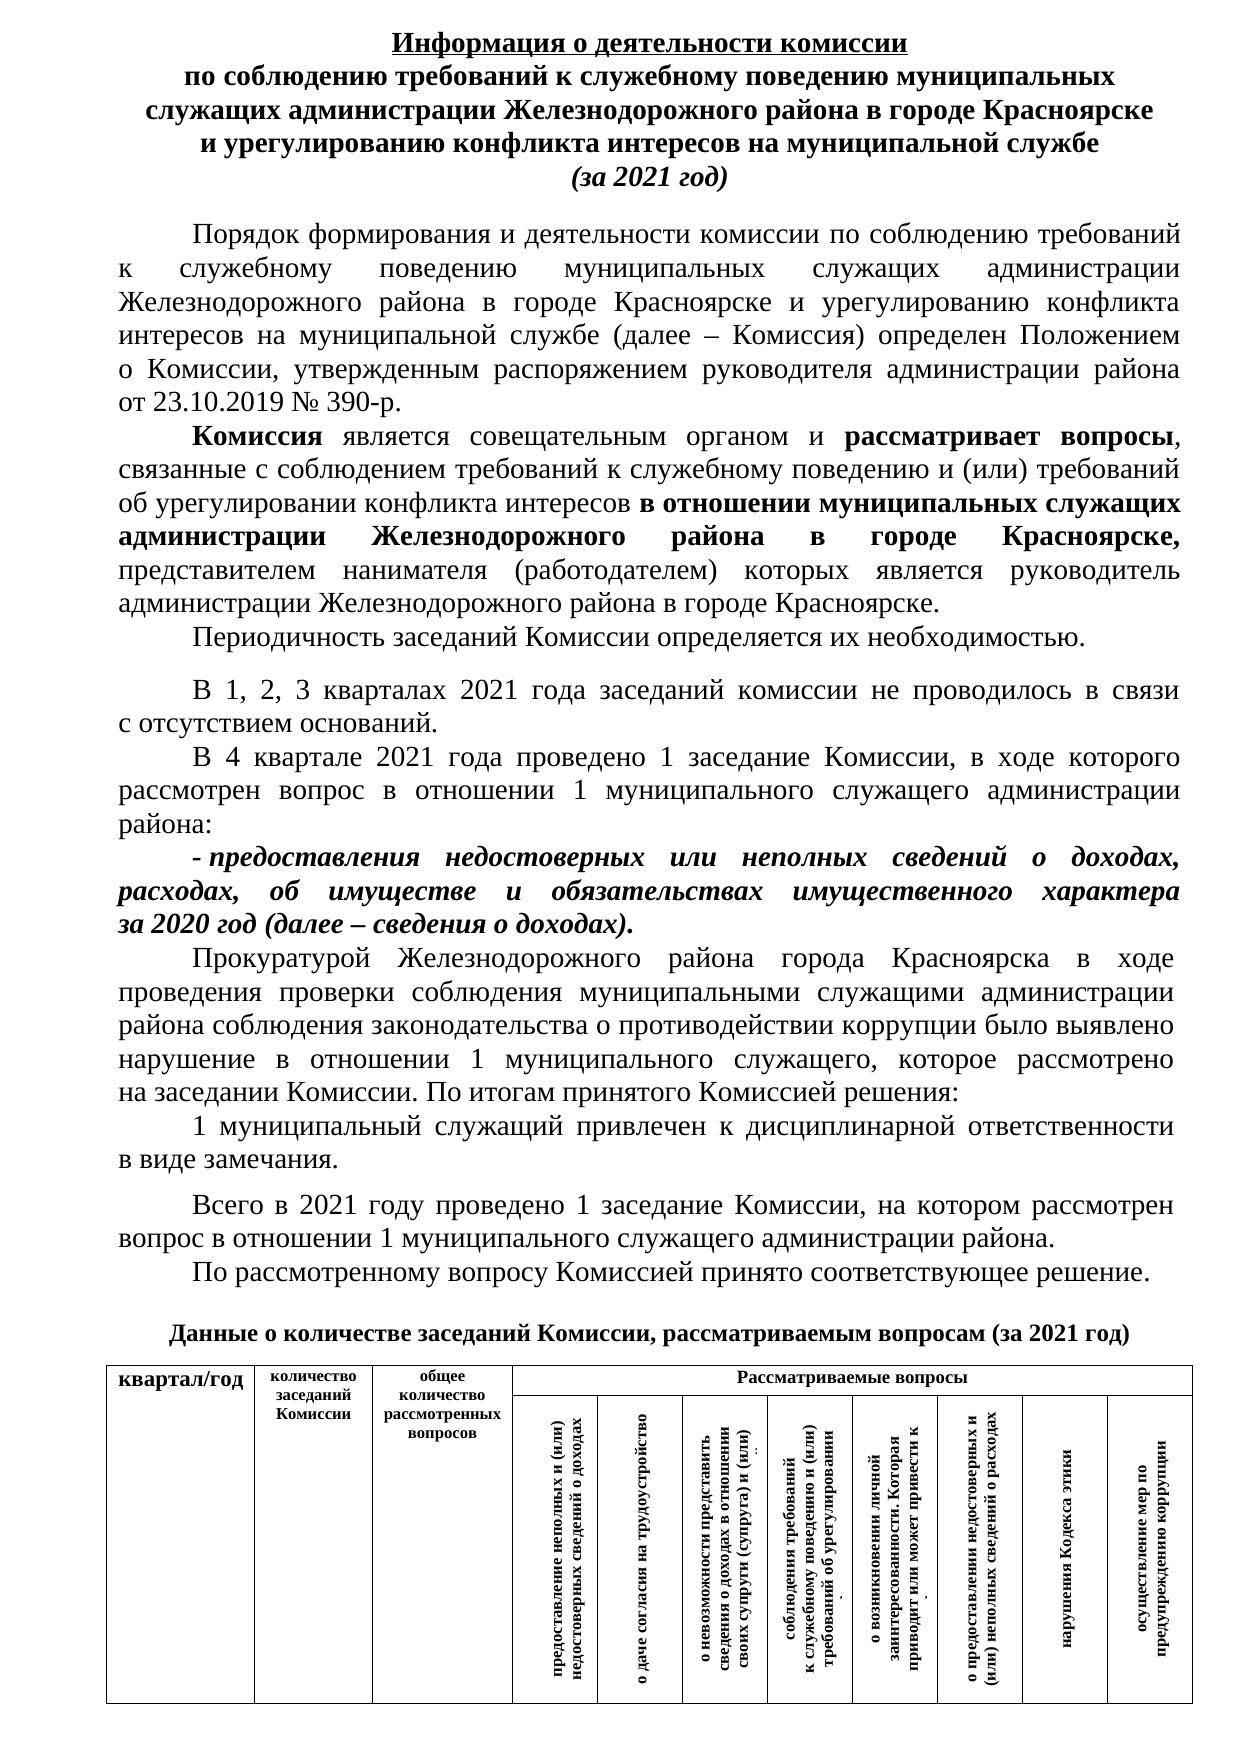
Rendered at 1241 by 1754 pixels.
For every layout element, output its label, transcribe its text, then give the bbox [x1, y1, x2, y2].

text В 1, 2, 3 кварталах 2021 года заседаний комиссии не проводилось в связи с отсутствием оснований. [118, 672, 1181, 739]
text По рассмотренному вопросу Комиссией принято соответствующее решение. [118, 1254, 1181, 1287]
table_cell о предоставлении недостоверных и (или) неполных сведений о расходах [938, 1396, 1022, 1703]
table_header квартал/год [107, 1366, 254, 1703]
text Комиссия является совещательным органом и рассматривает вопросы, связанные с соблюдением требований к служебному поведению и (или) требований об урегулировании конфликта интересов в отношении муниципальных служащих администрации Железнодорожного района в городе Красноярске, представителем нанимателя (работодателем) которых является руководитель администрации Железнодорожного района в городе Красноярске. [118, 418, 1181, 619]
text 1 муниципальный служащий привлечен к дисциплинарной ответственности в виде замечания. [118, 1108, 1175, 1175]
table_cell предоставление неполных и (или) недостоверных сведений о доходах [513, 1396, 597, 1703]
table_header количество заседаний Комиссии [255, 1366, 372, 1703]
text Прокуратурой Железнодорожного района города Красноярска в ходе проведения проверки соблюдения муниципальными служащими администрации района соблюдения законодательства о противодействии коррупции было выявлено нарушение в отношении 1 муниципального служащего, которое рассмотрено на заседании Комиссии. По итогам принятого Комиссией решения: [118, 940, 1175, 1108]
text Порядок формирования и деятельности комиссии по соблюдению требований к служебному поведению муниципальных служащих администрации Железнодорожного района в городе Красноярске и урегулированию конфликта интересов на муниципальной службе (далее – Комиссия) определен Положением о Комиссии, утвержденным распоряжением руководителя администрации района от 23.10.2019 № 390-р. [118, 217, 1181, 418]
text Данные о количестве заседаний Комиссии, рассматриваемым вопросам (за 2021 год) [118, 1318, 1181, 1346]
table_cell нарушения Кодекса этики [1023, 1396, 1107, 1703]
text В 4 квартале 2021 года проведено 1 заседание Комиссии, в ходе которого рассмотрен вопрос в отношении 1 муниципального служащего администрации района: [118, 739, 1181, 839]
text - предоставления недостоверных или неполных сведений о доходах, расходах, об имуществе и обязательствах имущественного характера за 2020 год (далее – сведения о доходах). [118, 839, 1181, 940]
table_header общее количество рассмотренных вопросов [373, 1366, 512, 1703]
text Информация о деятельности комиссии [118, 25, 1181, 58]
table_cell осуществление мер по предупреждению коррупции [1108, 1396, 1192, 1703]
text Всего в 2021 году проведено 1 заседание Комиссии, на котором рассмотрен вопрос в отношении 1 муниципального служащего администрации района. [118, 1187, 1175, 1254]
table_header Рассматриваемые вопросы [513, 1366, 1192, 1394]
table_cell о невозможности представить сведения о доходах в отношении своих супруги (супруга) и (или) несовершеннолетних детей [683, 1396, 767, 1703]
table_cell соблюдения требований к служебному поведению и (или) требований об урегулировании конфликта интересов [768, 1396, 852, 1703]
table_cell о даче согласия на трудоустройство [598, 1396, 682, 1703]
table_cell о возникновении личной заинтересованности. Которая приводит или может привести к конфликту интересов [853, 1396, 937, 1703]
text (за 2021 год) [118, 159, 1181, 192]
text по соблюдению требований к служебному поведению муниципальных служащих администрации Железнодорожного района в городе Красноярске и урегулированию конфликта интересов на муниципальной службе [118, 58, 1181, 159]
text Периодичность заседаний Комиссии определяется их необходимостью. [118, 619, 1181, 653]
